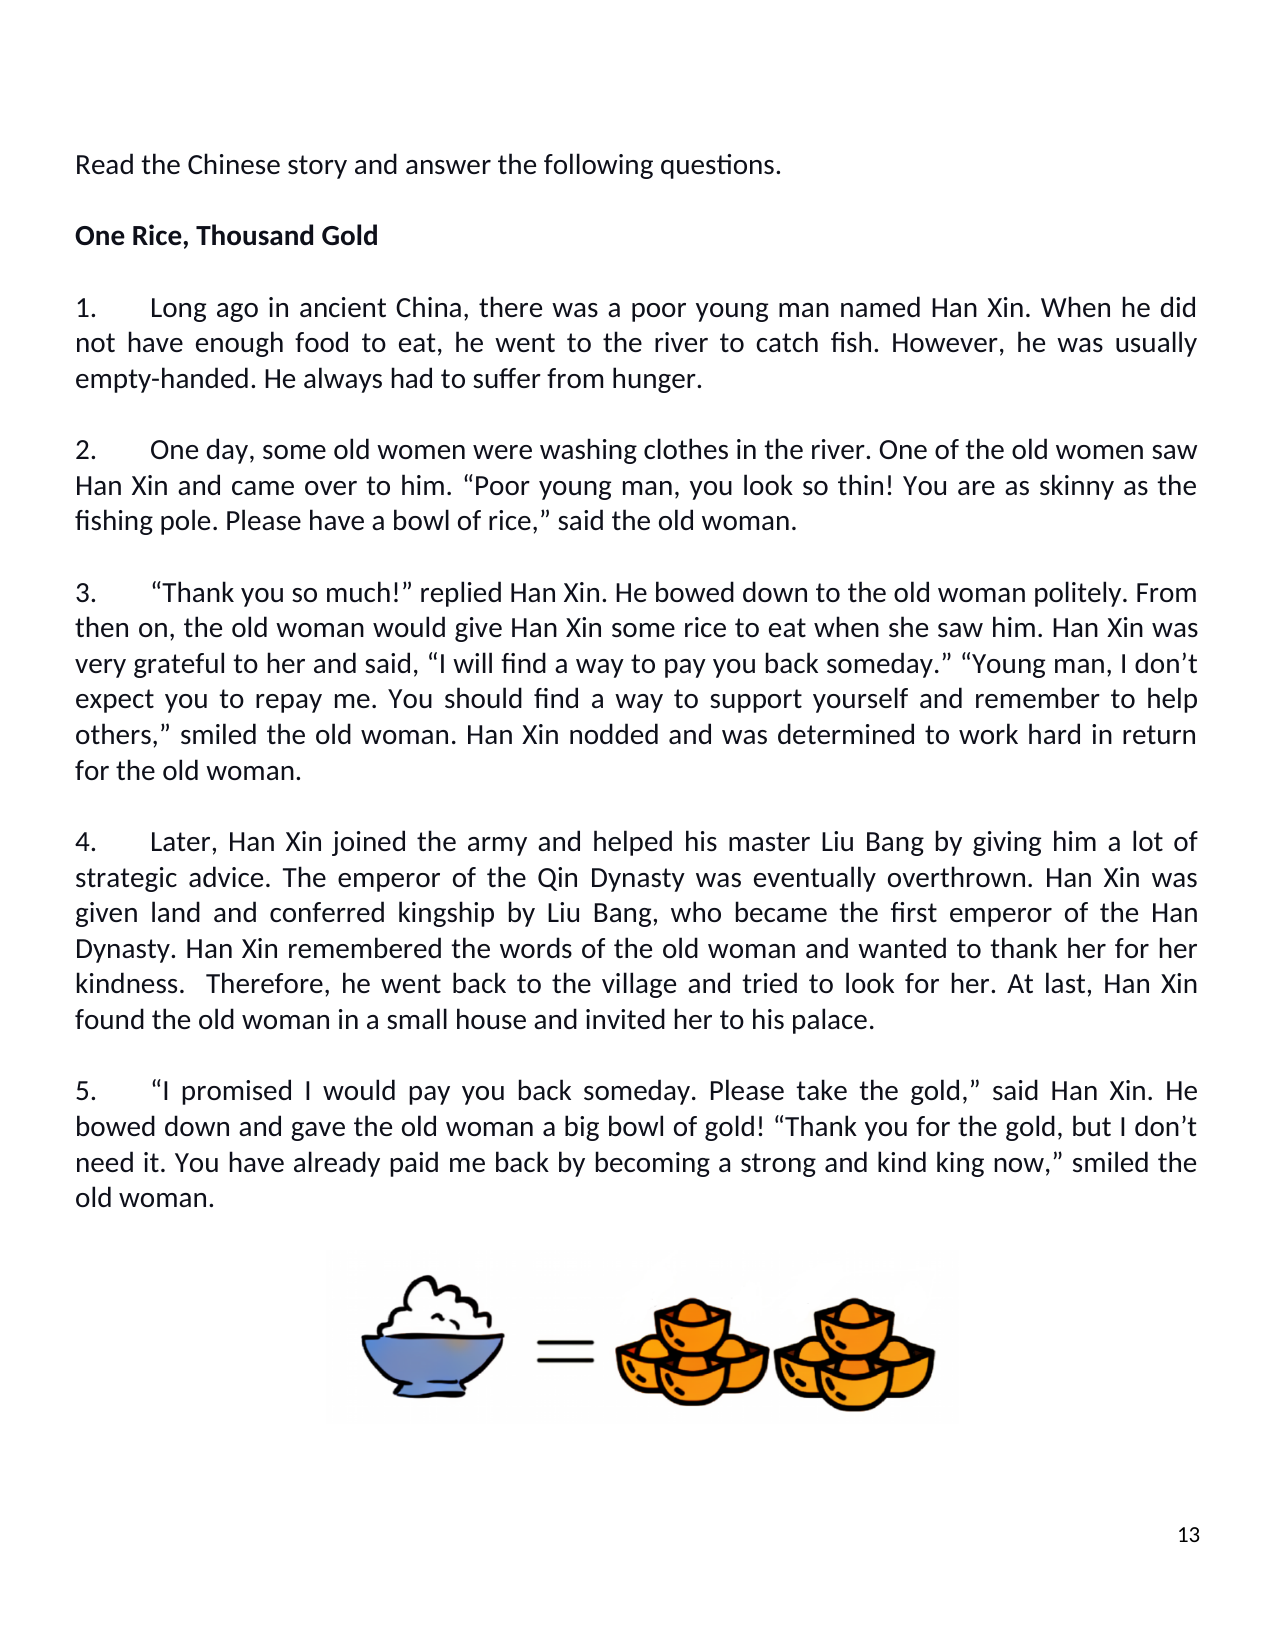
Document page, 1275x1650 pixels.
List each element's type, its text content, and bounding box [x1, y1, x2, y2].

text 3. “Thank you so much!” replied Han Xin. He bowed down to the old woman politely. From then on, the old woman would give Han Xin some rice to eat when she saw him. Han Xin was very grateful to her and said, “I will find a way to pay you back someday.” “Young man, I don’t expect you to repay me. You should find a way to support yourself and remember to help others,” smiled the old woman. Han Xin nodded and was determined to work hard in return for the old woman. [75, 574, 1200, 787]
text Read the Chinese story and answer the following questions. [75, 146, 1200, 182]
text 5. “I promised I would pay you back someday. Please take the gold,” said Han Xin. He bowed down and gave the old woman a big bowl of gold! “Thank you for the gold, but I don’t need it. You have already paid me back by becoming a strong and kind king now,” smiled the old woman. [75, 1072, 1200, 1215]
text One Rice, Thousand Gold [75, 217, 1200, 253]
text 1. Long ago in ancient China, there was a poor young man named Han Xin. When he did not have enough food to eat, he went to the river to catch fish. However, he was usually empty-handed. He always had to suffer from hunger. [75, 289, 1200, 396]
text 2. One day, some old women were washing clothes in the river. One of the old women saw Han Xin and came over to him. “Poor young man, you look so thin! You are as skinny as the fishing pole. Please have a bowl of rice,” said the old woman. [75, 431, 1200, 538]
picture [325, 1250, 960, 1424]
text 4. Later, Han Xin joined the army and helped his master Liu Bang by giving him a lot of strategic advice. The emperor of the Qin Dynasty was eventually overthrown. Han Xin was given land and conferred kingship by Liu Bang, who became the first emperor of the Han Dynasty. Han Xin remembered the words of the old woman and wanted to thank her for her kindness. Therefore, he went back to the village and tried to look for her. At last, Han Xin found the old woman in a small house and invited her to his palace. [75, 823, 1200, 1037]
